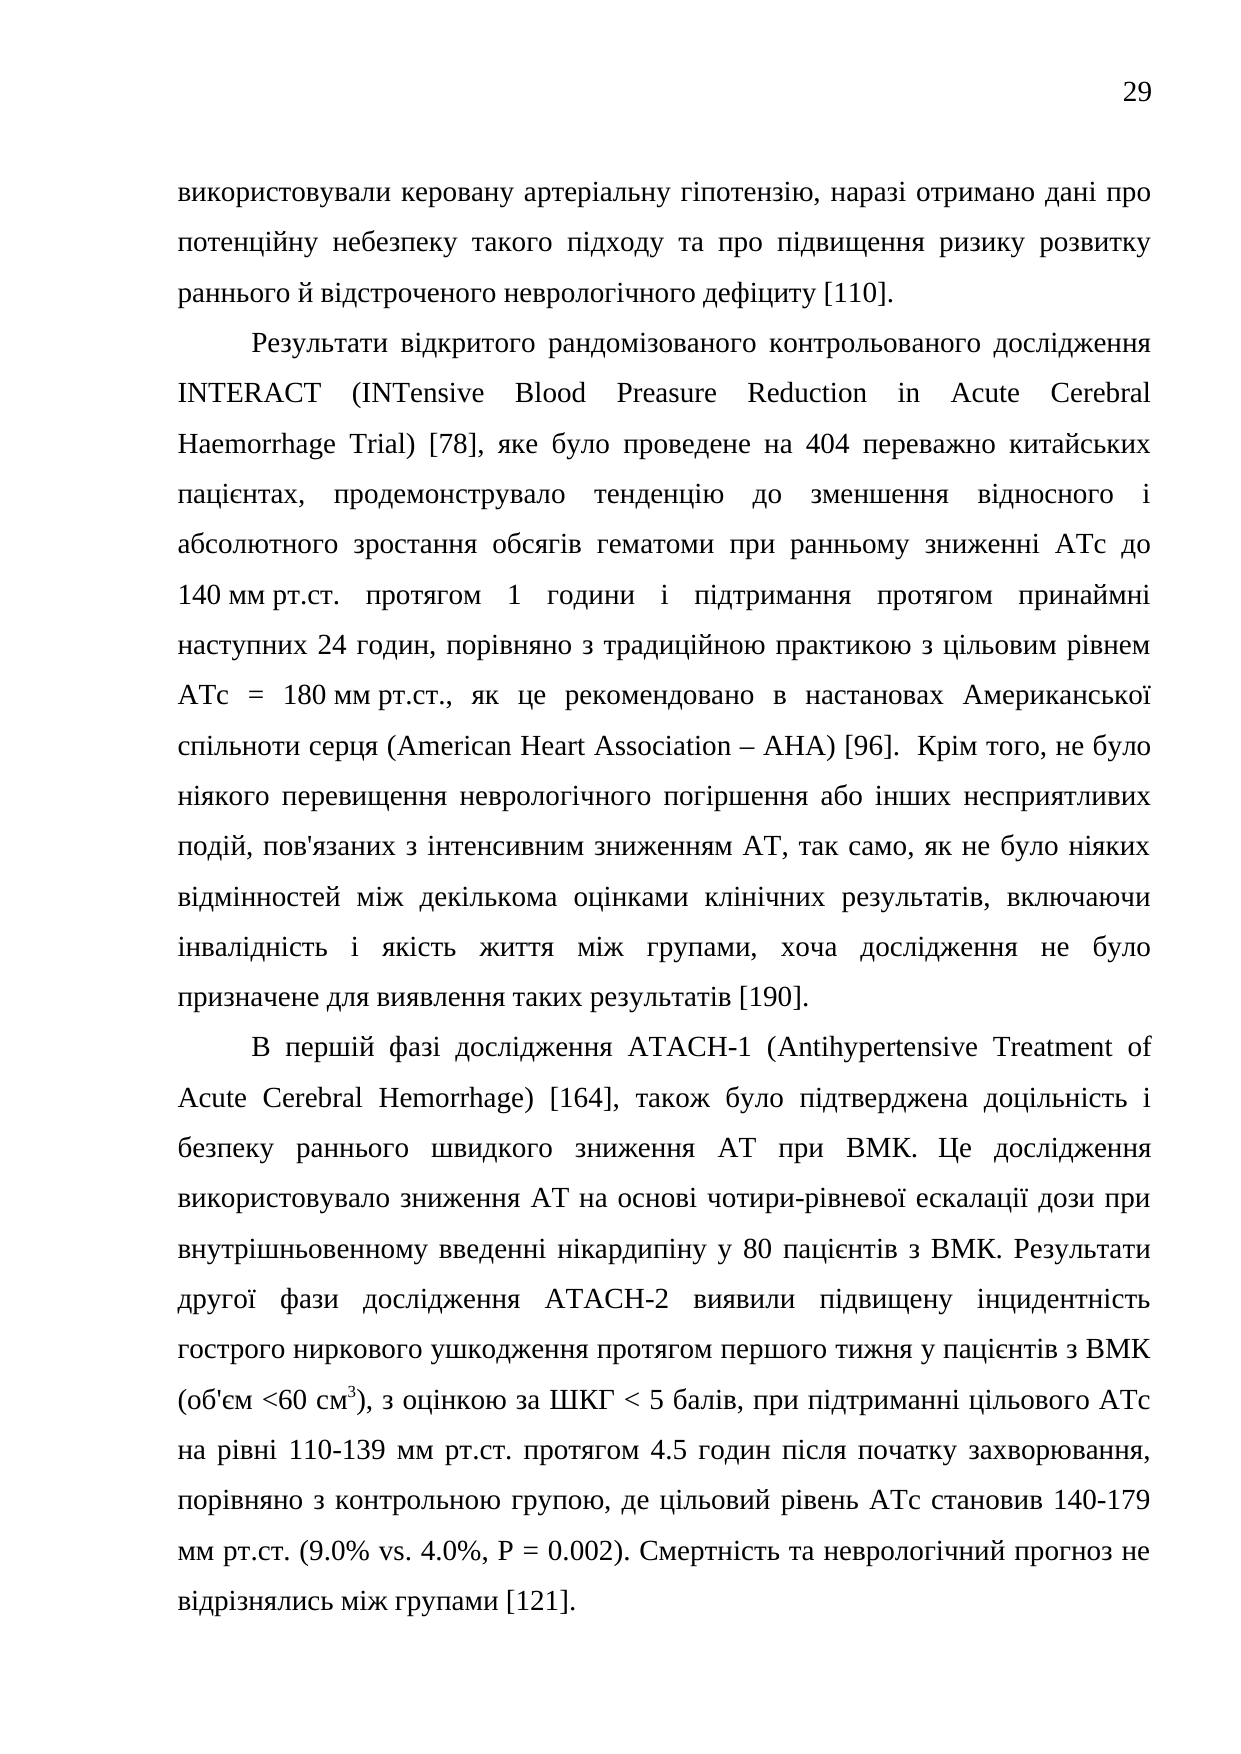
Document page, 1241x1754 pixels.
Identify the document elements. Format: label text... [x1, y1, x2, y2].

text В першій фазі дослідження ATACH-1 (Antihypertensive Treatment of Acute Cerebral Hemorrhage) [164], також було підтверджена доцільність і безпеку раннього швидкого зниження АТ при ВМК. Це дослідження використовувало зниження АТ на основі чотири-рівневої ескалації дози при внутрішньовенному введенні нікардипіну у 80 пацієнтів з ВМК. Результати другої фази дослідження ATACH-2 виявили підвищену інцидентність гострого ниркового ушкодження протягом першого тижня у пацієнтів з ВМК (об'єм <60 см3), з оцінкою за ШКГ < 5 балів, при підтриманні цільового АТс на рівні 110-139 мм рт.ст. протягом 4.5 годин після початку захворювання, порівняно з контрольною групою, де цільовий рівень АТс становив 140-179 мм рт.ст. (9.0% vs. 4.0%, P = 0.002). Смертність та неврологічний прогноз не відрізнялись між групами [121]. [177, 1029, 1152, 1617]
text Результати відкритого рандомізованого контрольованого дослідження INTERACT (INTensive Blood Preasure Reduction in Acute Cerebral Haemorrhage Trial) [78], яке було проведене на 404 переважно китайських пацієнтах, продемонструвало тенденцію до зменшення відносного і абсолютного зростання обсягів гематоми при ранньому зниженні АТс до 140 мм рт.ст. протягом 1 години і підтримання протягом принаймні наступних 24 годин, порівняно з традиційною практикою з цільовим рівнем АТс = 180 мм рт.ст., як це рекомендовано в настановах Американської спільноти серця (American Heart Association – AHA) [96]. Крім того, не було ніякого перевищення неврологічного погіршення або інших несприятливих подій, пов'язаних з інтенсивним зниженням АТ, так само, як не було ніяких відмінностей між декількома оцінками клінічних результатів, включаючи інвалідність і якість життя між групами, хоча дослідження не було призначене для виявлення таких результатів [190]. [177, 325, 1152, 1013]
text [177, 174, 1152, 308]
